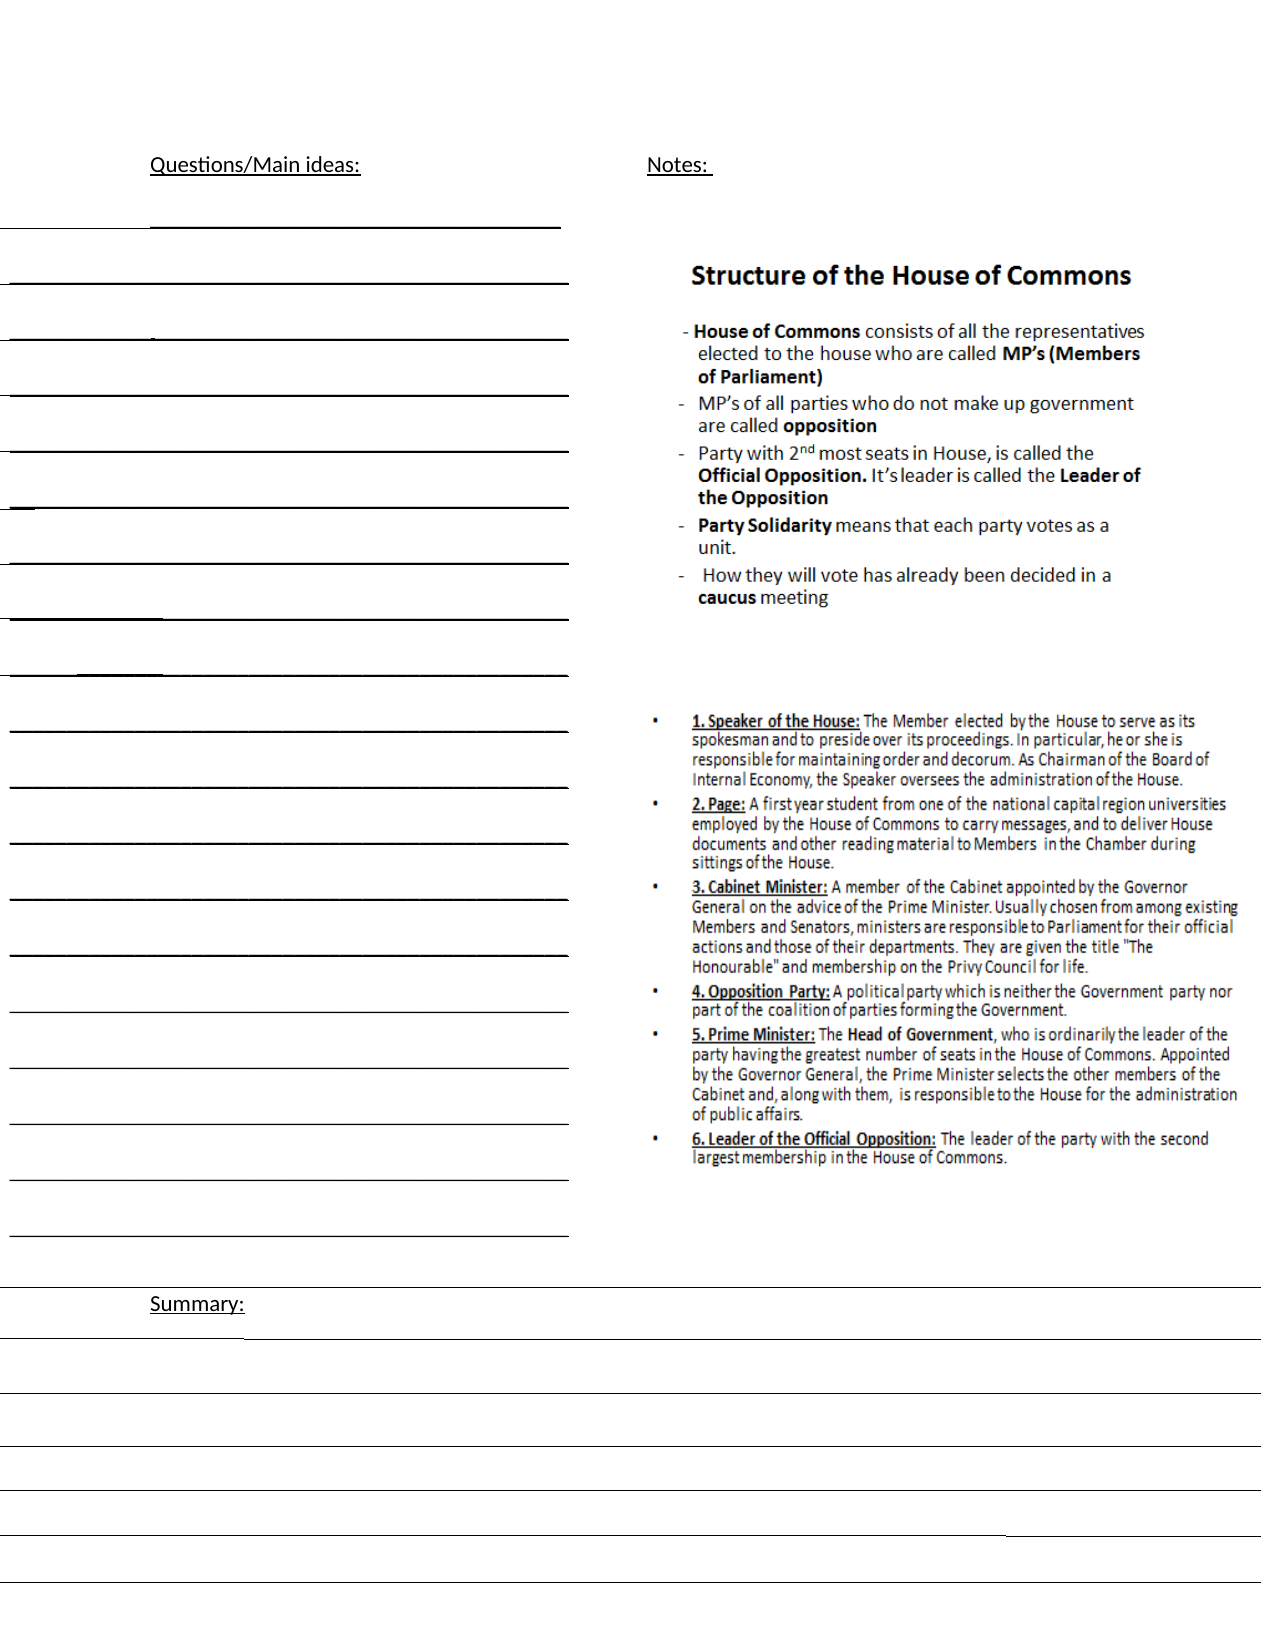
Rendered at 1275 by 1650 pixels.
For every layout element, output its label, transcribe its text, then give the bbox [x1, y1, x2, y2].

text Notes: [637, 150, 1069, 178]
text Summary: [9, 1289, 572, 1317]
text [9, 203, 572, 1240]
picture [646, 673, 1244, 1225]
text Questions/Main ideas: [150, 150, 628, 178]
picture [646, 226, 1177, 625]
